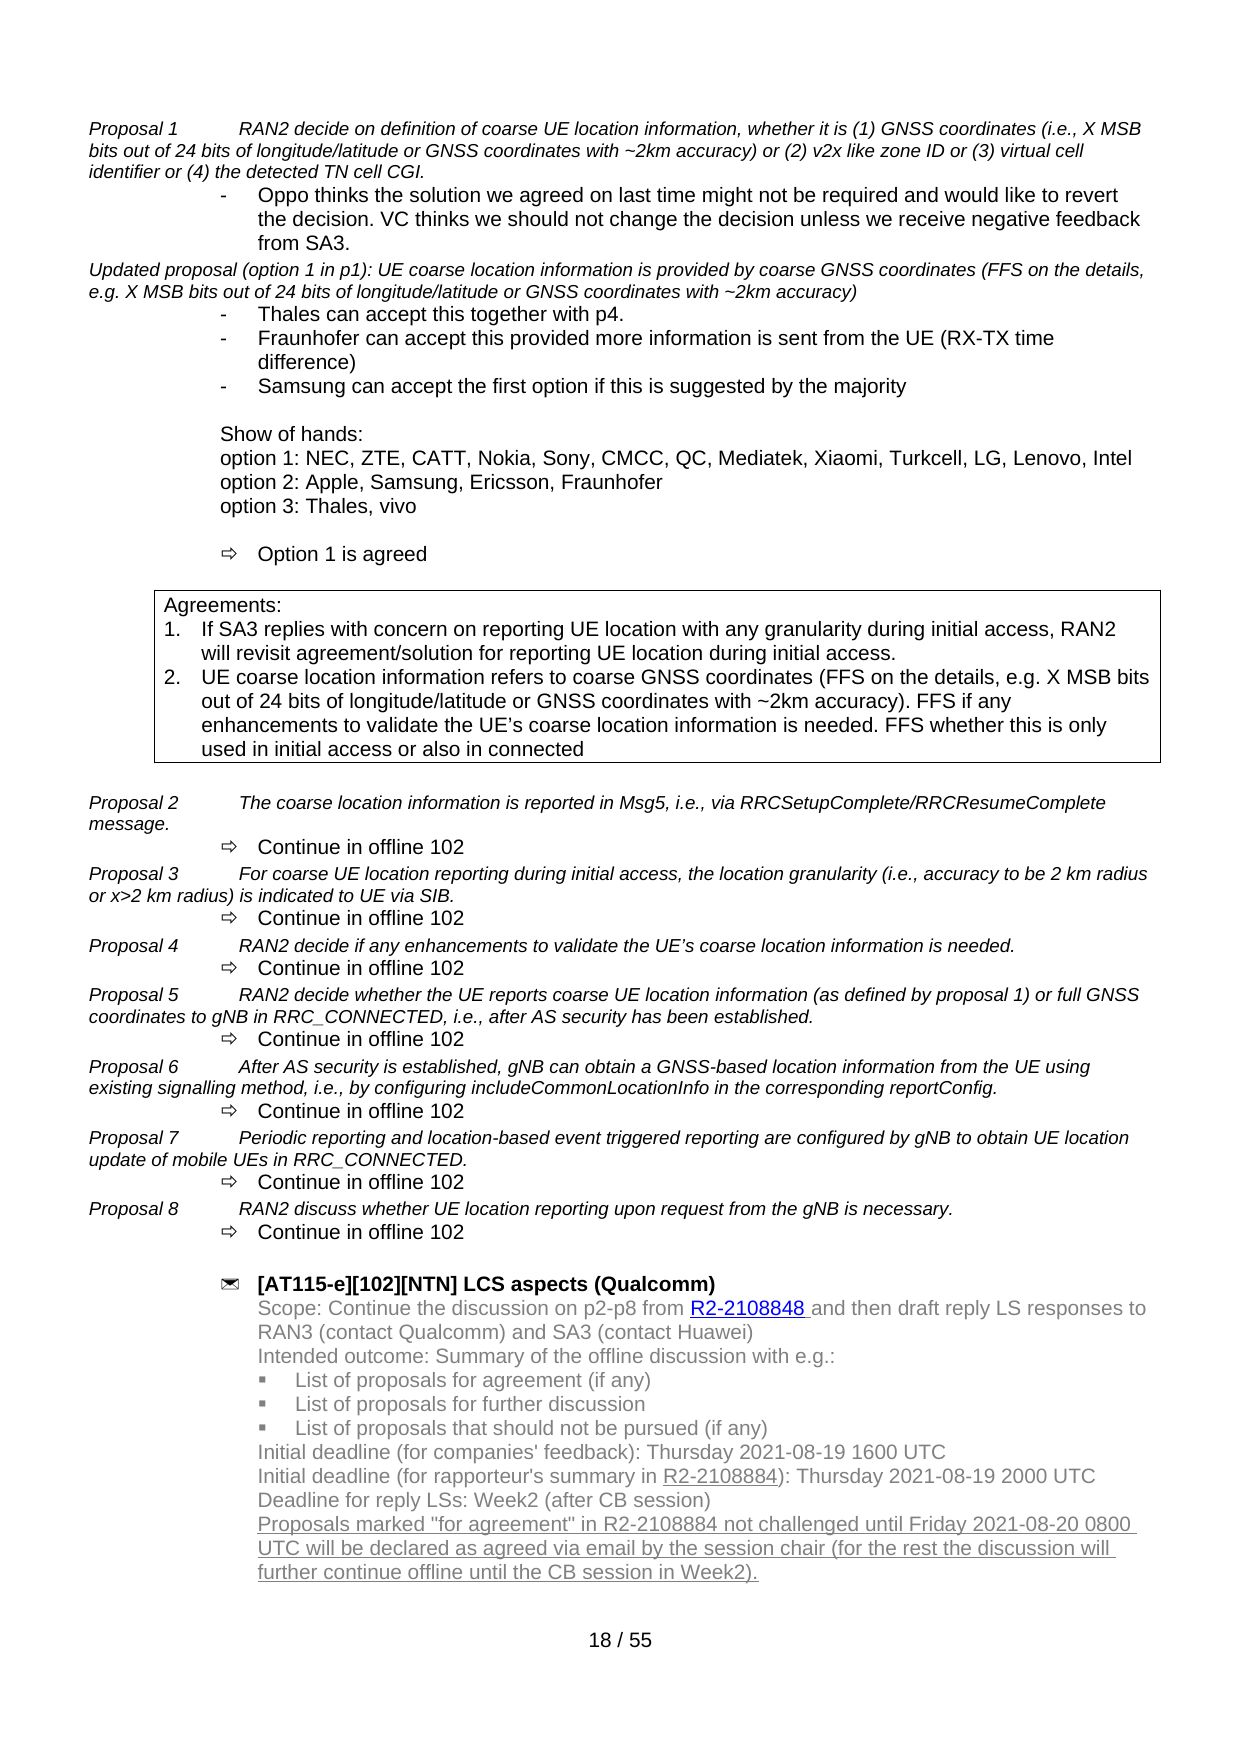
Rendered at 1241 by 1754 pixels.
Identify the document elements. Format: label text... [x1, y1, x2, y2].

list List of proposals that should not be pursued (if any) [257, 1416, 1152, 1440]
text Intended outcome: Summary of the offline discussion with e.g.: [257, 1344, 1152, 1368]
text Updated proposal (option 1 in p1): UE coarse location information is provided by coarse GNSS coordinates (FFS on the details, e.g. X MSB bits out of 24 bits of longitude/latitude or GNSS coordinates with ~2km accuracy) [89, 259, 1152, 302]
text [AT115-e][102][NTN] LCS aspects (Qualcomm) [220, 1272, 1152, 1296]
list If SA3 replies with concern on reporting UE location with any granularity during initial access, RAN2 will revisit agreement/solution for reporting UE location during initial access. [155, 613, 1160, 661]
list Option 1 is agreed [220, 542, 1152, 566]
text Scope: Continue the discussion on p2-p8 from R2-2108848 and then draft reply LS responses to RAN3 (contact Qualcomm) and SA3 (contact Huawei) [257, 1296, 1152, 1344]
text Proposal 8 RAN2 discuss whether UE location reporting upon request from the gNB is necessary. [89, 1198, 1152, 1220]
text Proposal 4 RAN2 decide if any enhancements to validate the UE’s coarse location information is needed. [89, 934, 1152, 956]
text - Oppo thinks the solution we agreed on last time might not be required and would like to revert the decision. VC thinks we should not change the decision unless we receive negative feedback from SA3. [220, 183, 1152, 255]
text - Thales can accept this together with p4. [220, 302, 1152, 326]
text option 2: Apple, Samsung, Ericsson, Fraunhofer [220, 470, 1152, 494]
list Continue in offline 102 [220, 1220, 1152, 1244]
text Show of hands: [220, 422, 1152, 446]
text Agreements: [155, 591, 1160, 613]
text - Samsung can accept the first option if this is suggested by the majority [220, 374, 1152, 398]
list Continue in offline 102 [220, 956, 1152, 980]
list Continue in offline 102 [220, 1027, 1152, 1051]
text Proposal 3 For coarse UE location reporting during initial access, the location granularity (i.e., accuracy to be 2 km radius or x>2 km radius) is indicated to UE via SIB. [89, 863, 1152, 906]
text Initial deadline (for companies' feedback): Thursday 2021-08-19 1600 UTC [257, 1440, 1152, 1464]
list UE coarse location information refers to coarse GNSS coordinates (FFS on the details, e.g. X MSB bits out of 24 bits of longitude/latitude or GNSS coordinates with ~2km accuracy). FFS if any enhancements to validate the UE’s coarse location information is needed. FFS whether this is only used in initial access or also in connected [155, 661, 1160, 762]
text Proposal 5 RAN2 decide whether the UE reports coarse UE location information (as defined by proposal 1) or full GNSS coordinates to gNB in RRC_CONNECTED, i.e., after AS security has been established. [89, 984, 1152, 1027]
list List of proposals for agreement (if any) [257, 1368, 1152, 1392]
text Proposal 6 After AS security is established, gNB can obtain a GNSS-based location information from the UE using existing signalling method, i.e., by configuring includeCommonLocationInfo in the corresponding reportConfig. [89, 1056, 1152, 1099]
list Continue in offline 102 [220, 906, 1152, 930]
text Proposal 2 The coarse location information is reported in Msg5, i.e., via RRCSetupComplete/RRCResumeComplete message. [89, 792, 1152, 835]
list Continue in offline 102 [220, 1170, 1152, 1194]
list Continue in offline 102 [220, 1099, 1152, 1123]
text Proposal 1 RAN2 decide on definition of coarse UE location information, whether it is (1) GNSS coordinates (i.e., X MSB bits out of 24 bits of longitude/latitude or GNSS coordinates with ~2km accuracy) or (2) v2x like zone ID or (3) virtual cell identifier or (4) the detected TN cell CGI. [89, 118, 1152, 183]
text option 3: Thales, vivo [220, 494, 1152, 518]
text Proposals marked "for agreement" in R2-2108884 not challenged until Friday 2021-08-20 0800 UTC will be declared as agreed via email by the session chair (for the rest the discussion will further continue offline until the CB session in Week2). [257, 1512, 1152, 1584]
list Continue in offline 102 [220, 835, 1152, 859]
text Proposal 7 Periodic reporting and location-based event triggered reporting are configured by gNB to obtain UE location update of mobile UEs in RRC_CONNECTED. [89, 1127, 1152, 1170]
text Initial deadline (for rapporteur's summary in R2-2108884): Thursday 2021-08-19 2000 UTC [257, 1464, 1152, 1488]
list List of proposals for further discussion [257, 1392, 1152, 1416]
text Deadline for reply LSs: Week2 (after CB session) [257, 1488, 1152, 1512]
text - Fraunhofer can accept this provided more information is sent from the UE (RX-TX time difference) [220, 326, 1152, 374]
text option 1: NEC, ZTE, CATT, Nokia, Sony, CMCC, QC, Mediatek, Xiaomi, Turkcell, LG, Lenovo, Intel [220, 446, 1152, 470]
